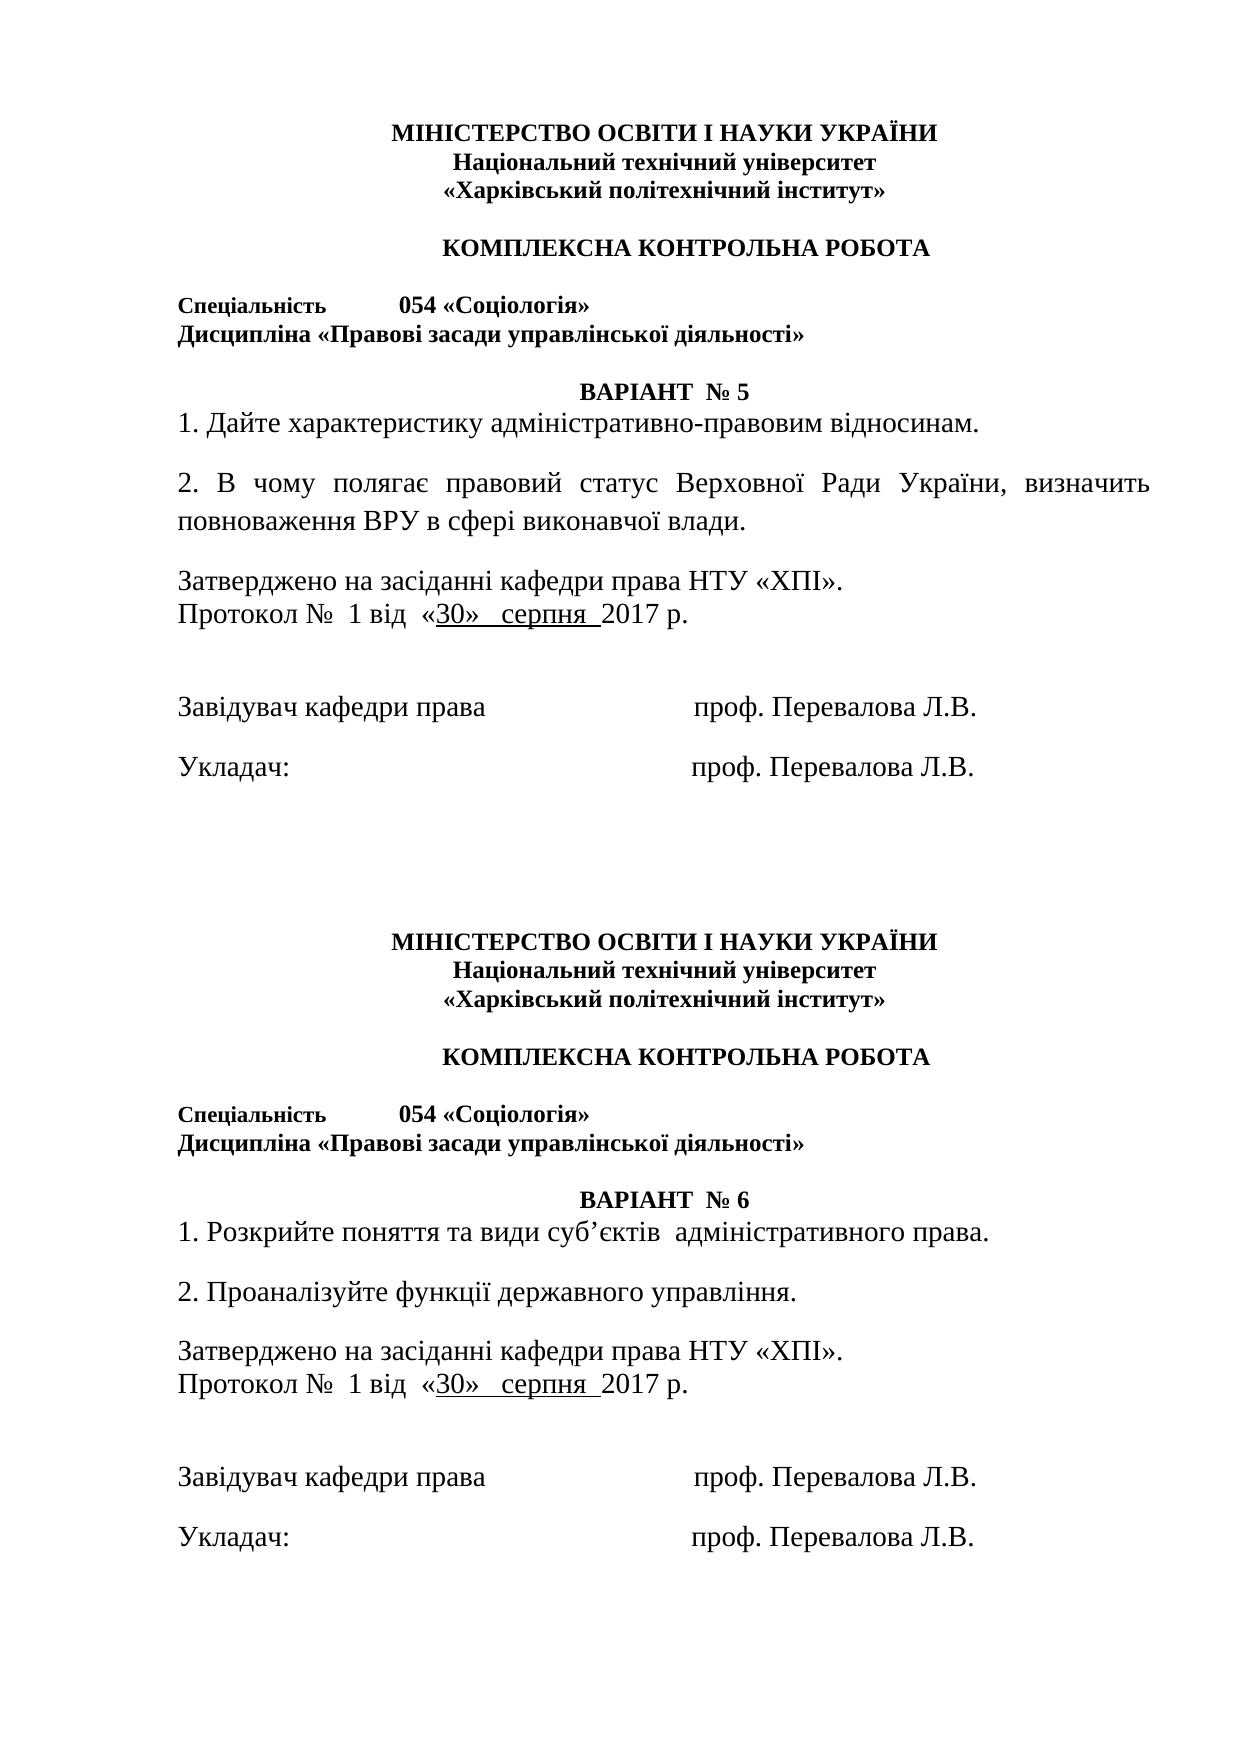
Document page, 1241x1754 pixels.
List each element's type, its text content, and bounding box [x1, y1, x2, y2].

text «Харківський політехнічний інститут» [177, 176, 1152, 204]
text Дисципліна «Правові засади управлінської діяльності» [177, 1128, 1152, 1157]
text Завідувач кафедри права проф. Перевалова Л.В. [177, 1459, 1152, 1493]
text Національний технічний університет [177, 147, 1152, 176]
text КомплекснА контрольнА РОБОТА [177, 1042, 1152, 1071]
text Національний технічний університет [177, 956, 1152, 984]
text Затверджено на засіданні кафедри права НТУ «ХПІ». [177, 1333, 1152, 1367]
text Укладач: проф. Перевалова Л.В. [177, 1519, 1152, 1552]
text Спеціальність 054 «Соціологія» [177, 291, 1152, 319]
subtitle Протокол № 1 від «30» серпня 2017 р. [177, 596, 1152, 630]
text 2. Проаналізуйте функції державного управління. [177, 1274, 1152, 1307]
text КомплекснА контрольнА РОБОТА [177, 233, 1152, 262]
text Дисципліна «Правові засади управлінської діяльності» [177, 319, 1152, 348]
text 2. В чому полягає правовий статус Верховної Ради України, визначить повноваження ВРУ в сфері виконавчої влади. [177, 465, 1152, 537]
text Завідувач кафедри права проф. Перевалова Л.В. [177, 689, 1152, 723]
text 1. Дайте характеристику адміністративно-правовим відносинам. [177, 406, 1152, 439]
text 1. Розкрийте поняття та види суб’єктів адміністративного права. [177, 1214, 1152, 1248]
text Спеціальність 054 «Соціологія» [177, 1099, 1152, 1128]
subtitle Протокол № 1 від «30» серпня 2017 р. [177, 1367, 1152, 1400]
text Затверджено на засіданні кафедри права НТУ «ХПІ». [177, 563, 1152, 596]
text МІНІСТЕРСТВО ОСВІТИ І НАУКИ УКРАЇНИ [177, 118, 1152, 147]
text ВАРІАНТ № 6 [177, 1186, 1152, 1214]
text Укладач: проф. Перевалова Л.В. [177, 749, 1152, 782]
text ВАРІАНТ № 5 [177, 377, 1152, 406]
text МІНІСТЕРСТВО ОСВІТИ І НАУКИ УКРАЇНИ [177, 927, 1152, 956]
text «Харківський політехнічний інститут» [177, 984, 1152, 1013]
